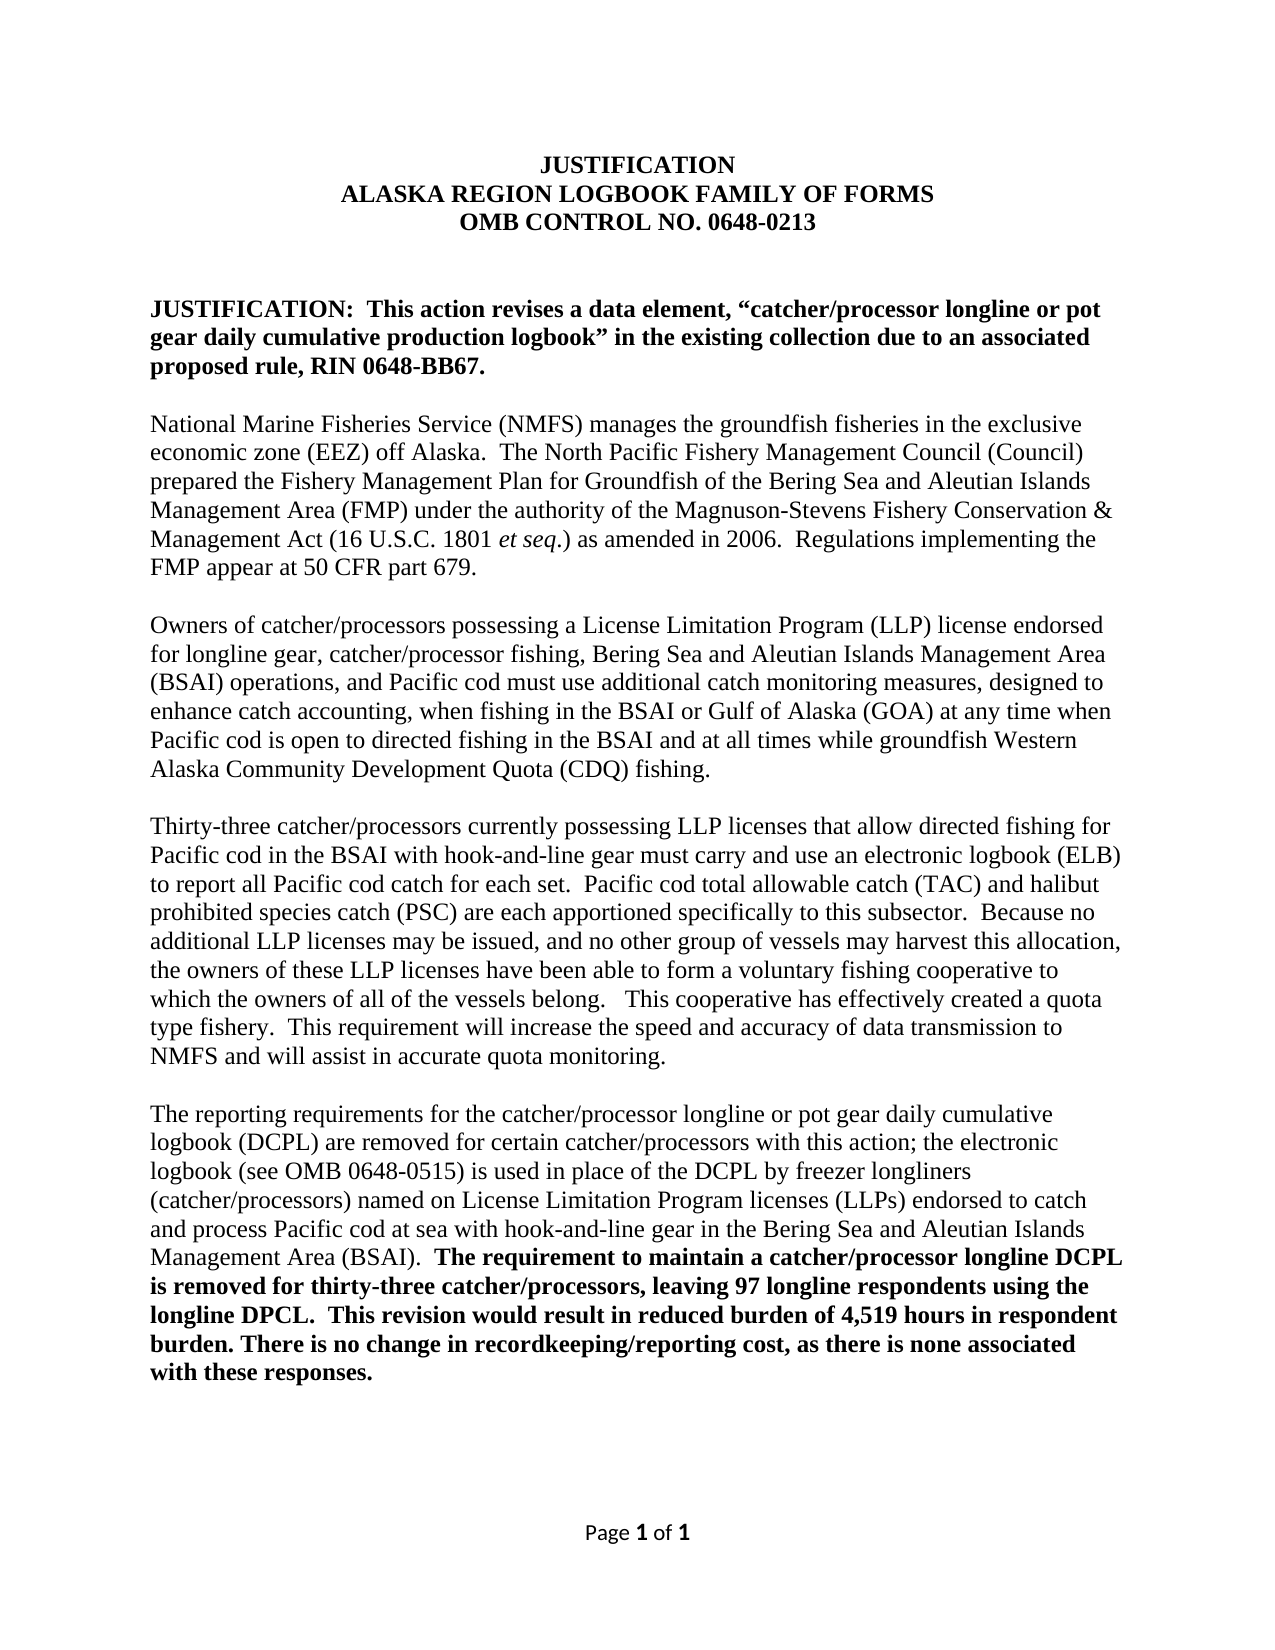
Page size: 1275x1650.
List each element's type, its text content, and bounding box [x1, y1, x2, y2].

text National Marine Fisheries Service (NMFS) manages the groundfish fisheries in the exclusive economic zone (EEZ) off Alaska. The North Pacific Fishery Management Council (Council) prepared the Fishery Management Plan for Groundfish of the Bering Sea and Aleutian Islands Management Area (FMP) under the authority of the Magnuson-Stevens Fishery Conservation & Management Act (16 U.S.C. 1801 et seq.) as amended in 2006. Regulations implementing the FMP appear at 50 CFR part 679. [150, 409, 1125, 581]
text OMB CONTROL NO. 0648-0213 [150, 207, 1125, 236]
text Owners of catcher/processors possessing a License Limitation Program (LLP) license endorsed for longline gear, catcher/processor fishing, Bering Sea and Aleutian Islands Management Area (BSAI) operations, and Pacific cod must use additional catch monitoring measures, designed to enhance catch accounting, when fishing in the BSAI or Gulf of Alaska (GOA) at any time when Pacific cod is open to directed fishing in the BSAI and at all times while groundfish Western Alaska Community Development Quota (CDQ) fishing. [150, 610, 1125, 782]
text ALASKA REGION LOGBOOK FAMILY OF FORMS [150, 179, 1125, 207]
text Thirty-three catcher/processors currently possessing LLP licenses that allow directed fishing for Pacific cod in the BSAI with hook-and-line gear must carry and use an electronic logbook (ELB) to report all Pacific cod catch for each set. Pacific cod total allowable catch (TAC) and halibut prohibited species catch (PSC) are each apportioned specifically to this subsector. Because no additional LLP licenses may be issued, and no other group of vessels may harvest this allocation, the owners of these LLP licenses have been able to form a voluntary fishing cooperative to which the owners of all of the vessels belong. This cooperative has effectively created a quota type fishery. This requirement will increase the speed and accuracy of data transmission to NMFS and will assist in accurate quota monitoring. [150, 811, 1125, 1070]
text JUSTIFICATION [150, 150, 1125, 179]
text The reporting requirements for the catcher/processor longline or pot gear daily cumulative logbook (DCPL) are removed for certain catcher/processors with this action; the electronic logbook (see OMB 0648-0515) is used in place of the DCPL by freezer longliners (catcher/processors) named on License Limitation Program licenses (LLPs) endorsed to catch and process Pacific cod at sea with hook-and-line gear in the Bering Sea and Aleutian Islands Management Area (BSAI). The requirement to maintain a catcher/processor longline DCPL is removed for thirty-three catcher/processors, leaving 97 longline respondents using the longline DPCL. This revision would result in reduced burden of 4,519 hours in respondent burden. There is no change in recordkeeping/reporting cost, as there is none associated with these responses. [150, 1099, 1125, 1386]
text JUSTIFICATION: This action revises a data element, “catcher/processor longline or pot gear daily cumulative production logbook” in the existing collection due to an associated proposed rule, RIN 0648-BB67. [150, 294, 1125, 380]
